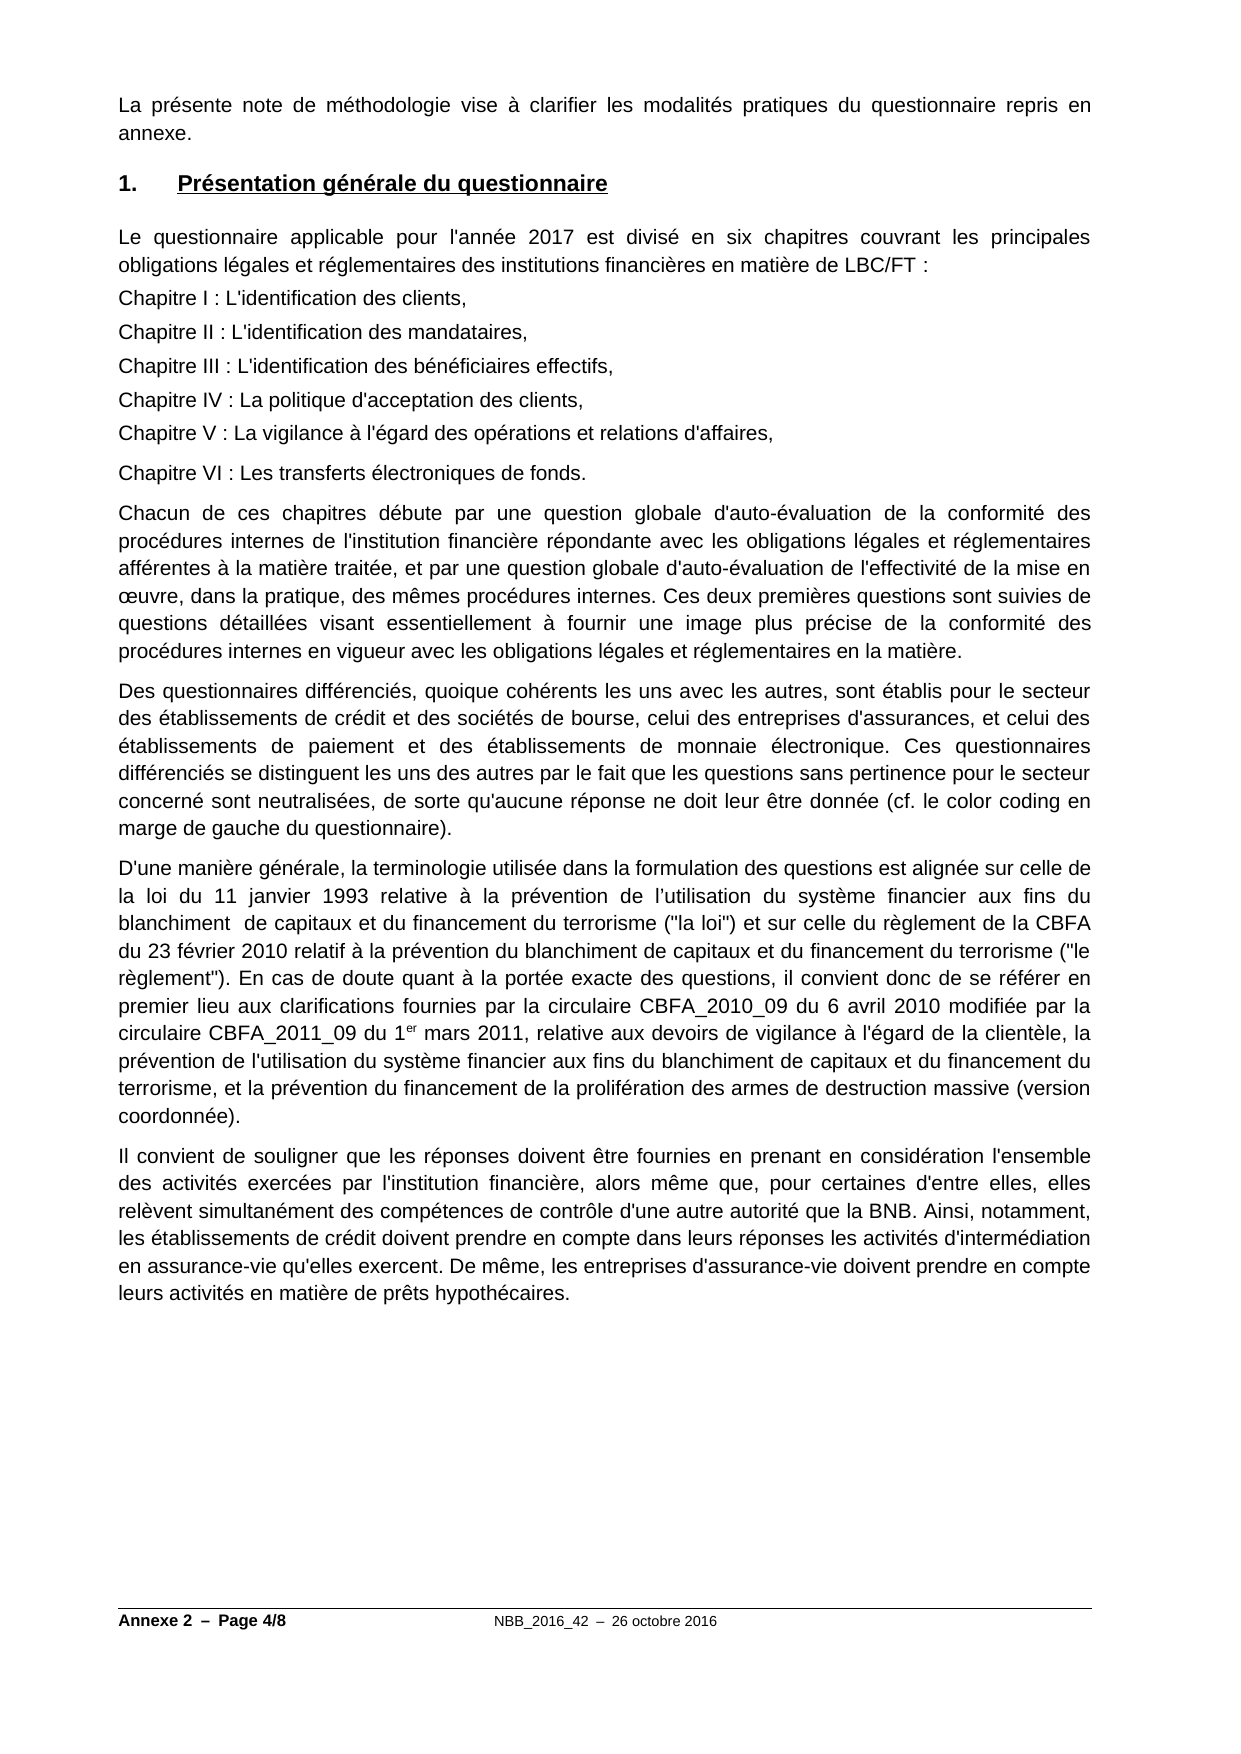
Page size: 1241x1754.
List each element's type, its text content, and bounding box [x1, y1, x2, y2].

text Des questionnaires différenciés, quoique cohérents les uns avec les autres, sont établis pour le secteur des établissements de crédit et des sociétés de bourse, celui des entreprises d'assurances, et celui des établissements de paiement et des établissements de monnaie électronique. Ces questionnaires différenciés se distinguent les uns des autres par le fait que les questions sans pertinence pour le secteur concerné sont neutralisées, de sorte qu'aucune réponse ne doit leur être donnée (cf. le color coding en marge de gauche du questionnaire). [118, 675, 1092, 840]
text D'une manière générale, la terminologie utilisée dans la formulation des questions est alignée sur celle de la loi du 11 janvier 1993 relative à la prévention de l’utilisation du système financier aux fins du blanchiment de capitaux et du financement du terrorisme ("la loi") et sur celle du règlement de la CBFA du 23 février 2010 relatif à la prévention du blanchiment de capitaux et du financement du terrorisme ("le règlement"). En cas de doute quant à la portée exacte des questions, il convient donc de se référer en premier lieu aux clarifications fournies par la circulaire CBFA_2010_09 du 6 avril 2010 modifiée par la circulaire CBFA_2011_09 du 1er mars 2011, relative aux devoirs de vigilance à l'égard de la clientèle, la prévention de l'utilisation du système financier aux fins du blanchiment de capitaux et du financement du terrorisme, et la prévention du financement de la prolifération des armes de destruction massive (version coordonnée). [118, 853, 1092, 1128]
text La présente note de méthodologie vise à clarifier les modalités pratiques du questionnaire repris en annexe. [118, 89, 1092, 144]
text Chapitre III : L'identification des bénéficiaires effectifs, [118, 350, 1092, 378]
text Chapitre II : L'identification des mandataires, [118, 316, 1092, 344]
text Chapitre I : L'identification des clients, [118, 283, 1092, 310]
list Présentation générale du questionnaire [118, 169, 1092, 196]
text Il convient de souligner que les réponses doivent être fournies en prenant en considération l'ensemble des activités exercées par l'institution financière, alors même que, pour certaines d'entre elles, elles relèvent simultanément des compétences de contrôle d'une autre autorité que la BNB. Ainsi, notamment, les établissements de crédit doivent prendre en compte dans leurs réponses les activités d'intermédiation en assurance-vie qu'elles exercent. De même, les entreprises d'assurance-vie doivent prendre en compte leurs activités en matière de prêts hypothécaires. [118, 1140, 1092, 1305]
text Chacun de ces chapitres débute par une question globale d'auto-évaluation de la conformité des procédures internes de l'institution financière répondante avec les obligations légales et réglementaires afférentes à la matière traitée, et par une question globale d'auto-évaluation de l'effectivité de la mise en œuvre, dans la pratique, des mêmes procédures internes. Ces deux premières questions sont suivies de questions détaillées visant essentiellement à fournir une image plus précise de la conformité des procédures internes en vigueur avec les obligations légales et réglementaires en la matière. [118, 498, 1092, 663]
text Chapitre V : La vigilance à l'égard des opérations et relations d'affaires, [118, 418, 1092, 445]
text Chapitre VI : Les transferts électroniques de fonds. [118, 458, 1092, 485]
text Le questionnaire applicable pour l'année 2017 est divisé en six chapitres couvrant les principales obligations légales et réglementaires des institutions financières en matière de LBC/FT : [118, 221, 1092, 276]
text Chapitre IV : La politique d'acceptation des clients, [118, 384, 1092, 411]
